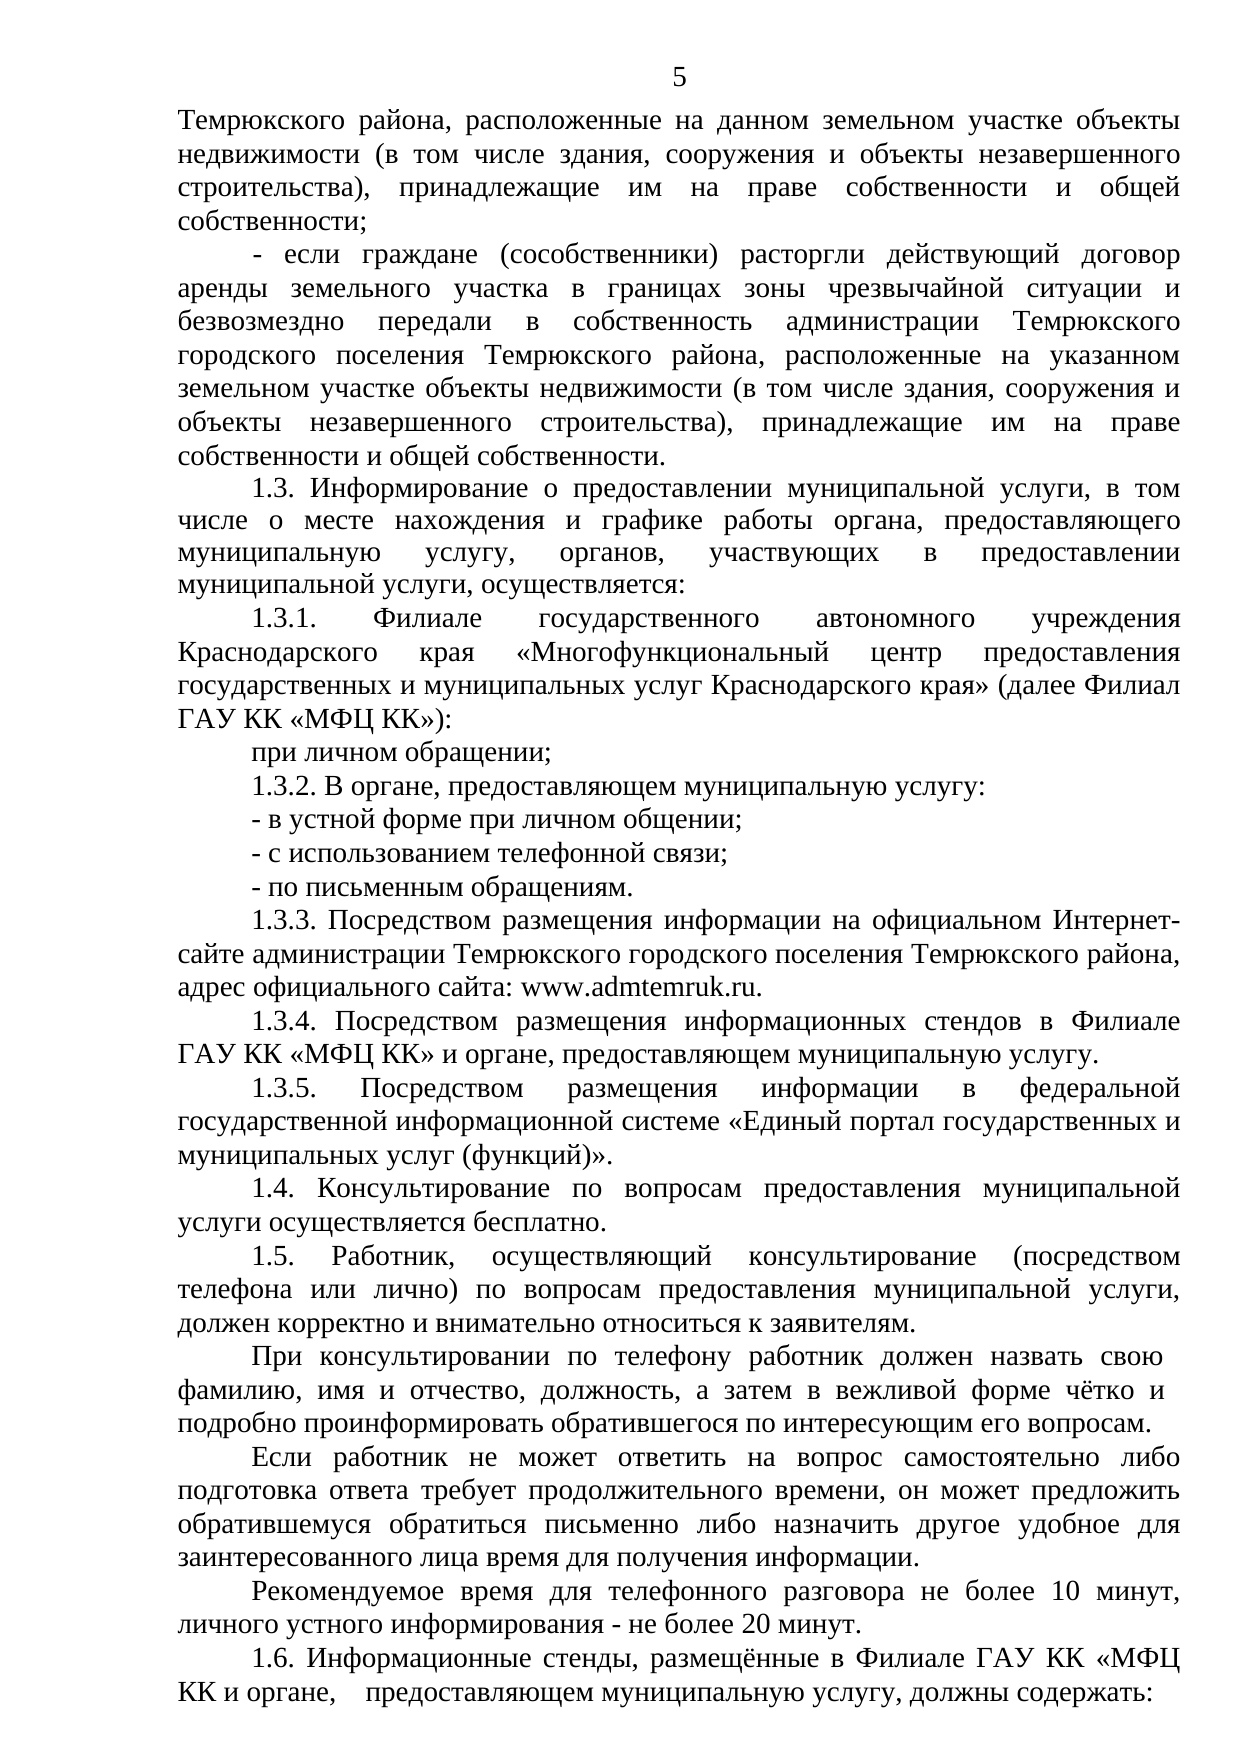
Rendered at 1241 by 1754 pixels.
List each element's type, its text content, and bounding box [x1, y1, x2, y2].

text 1.3.5. Посредством размещения информации в федеральной государственной информационной системе «Единый портал государственных и муниципальных услуг (функций)». [177, 1070, 1181, 1171]
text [177, 102, 1181, 236]
text Если работник не может ответить на вопрос самостоятельно либо подготовка ответа требует продолжительного времени, он может предложить обратившемуся обратиться письменно либо назначить другое удобное для заинтересованного лица время для получения информации. [177, 1439, 1181, 1573]
text - в устной форме при личном общении; [177, 802, 1181, 835]
text - по письменным обращениям. [177, 869, 1181, 902]
text - с использованием телефонной связи; [177, 835, 1181, 869]
text 1.5. Работник, осуществляющий консультирование (посредством телефона или лично) по вопросам предоставления муниципальной услуги, должен корректно и внимательно относиться к заявителям. [177, 1238, 1181, 1338]
text При консультировании по телефону работник должен назвать свою фамилию, имя и отчество, должность, а затем в вежливой форме чётко и подробно проинформировать обратившегося по интересующим его вопросам. [177, 1338, 1181, 1439]
text при личном обращении; [177, 734, 1181, 768]
text 1.3.2. В органе, предоставляющем муниципальную услугу: [177, 768, 1181, 802]
text 1.3.1. Филиале государственного автономного учреждения Краснодарского края «Многофункциональный центр предоставления государственных и муниципальных услуг Краснодарского края» (далее Филиал ГАУ КК «МФЦ КК»): [177, 600, 1181, 734]
text 1.4. Консультирование по вопросам предоставления муниципальной услуги осуществляется бесплатно. [177, 1171, 1181, 1238]
text 1.6. Информационные стенды, размещённые в Филиале ГАУ КК «МФЦ КК и органе, предоставляющем муниципальную услугу, должны содержать: [177, 1640, 1181, 1707]
text 1.3. Информирование о предоставлении муниципальной услуги, в том числе о месте нахождения и графике работы органа, предоставляющего муниципальную услугу, органов, участвующих в предоставлении муниципальной услуги, осуществляется: [177, 471, 1181, 600]
text 1.3.4. Посредством размещения информационных стендов в Филиале ГАУ КК «МФЦ КК» и органе, предоставляющем муниципальную услугу. [177, 1003, 1181, 1070]
text - если граждане (сособственники) расторгли действующий договор аренды земельного участка в границах зоны чрезвычайной ситуации и безвозмездно передали в собственность администрации Темрюкского городского поселения Темрюкского района, расположенные на указанном земельном участке объекты недвижимости (в том числе здания, сооружения и объекты незавершенного строительства), принадлежащие им на праве собственности и общей собственности. [177, 236, 1181, 471]
text Рекомендуемое время для телефонного разговора не более 10 минут, личного устного информирования - не более 20 минут. [177, 1573, 1181, 1640]
text 1.3.3. Посредством размещения информации на официальном Интернет-сайте администрации Темрюкского городского поселения Темрюкского района, адрес официального сайта: www.admtemruk.ru. [177, 902, 1181, 1003]
